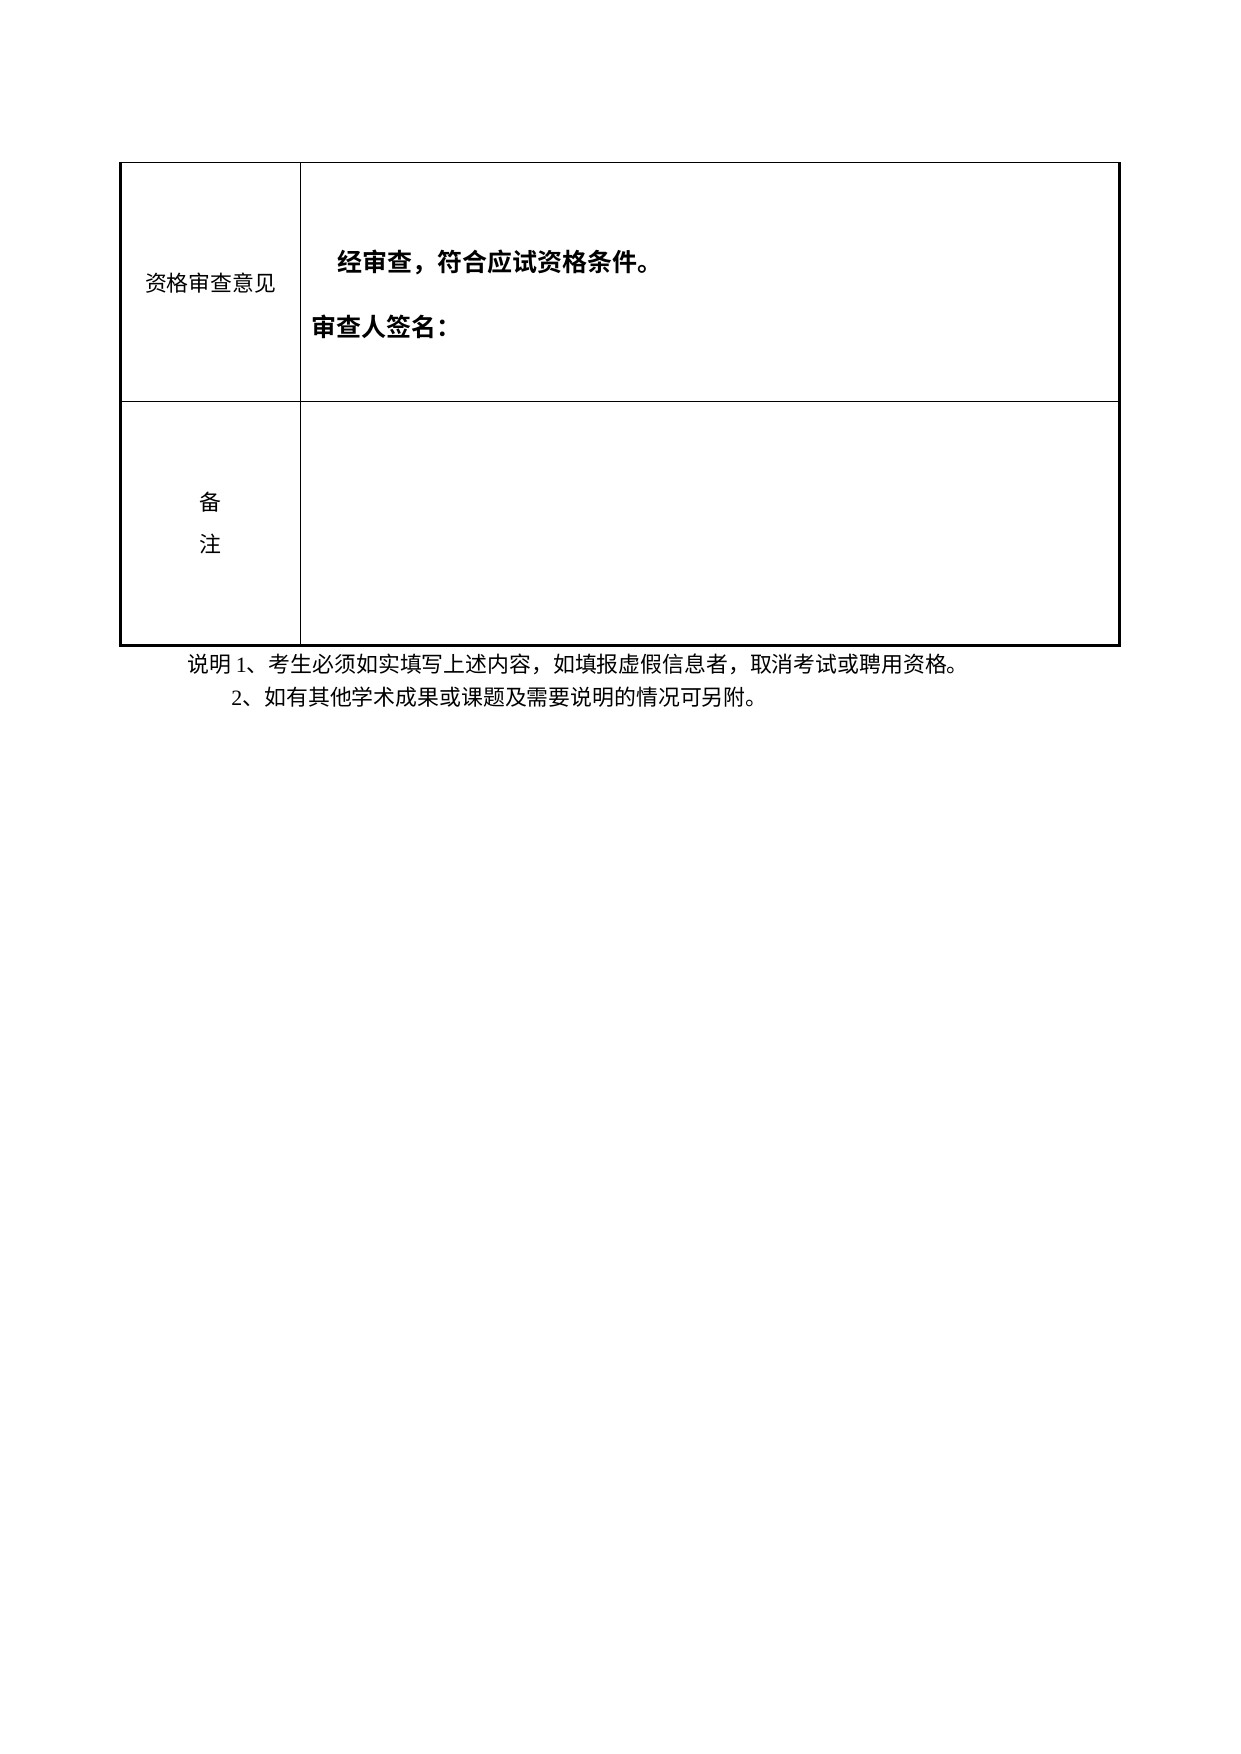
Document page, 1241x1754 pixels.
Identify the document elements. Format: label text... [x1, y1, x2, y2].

text 2、如有其他学术成果或课题及需要说明的情况可另附。 [187, 679, 1053, 712]
table_cell 备 注 [122, 402, 300, 644]
table_cell 经审查，符合应试资格条件。 审查人签名： 招聘工作领导小组办公室（章） 年 月 日 [301, 163, 1118, 401]
table_cell [301, 402, 1118, 644]
table_cell 资格审查意见 [122, 163, 300, 401]
text 说明1、考生必须如实填写上述内容，如填报虚假信息者，取消考试或聘用资格。 [187, 647, 1053, 679]
